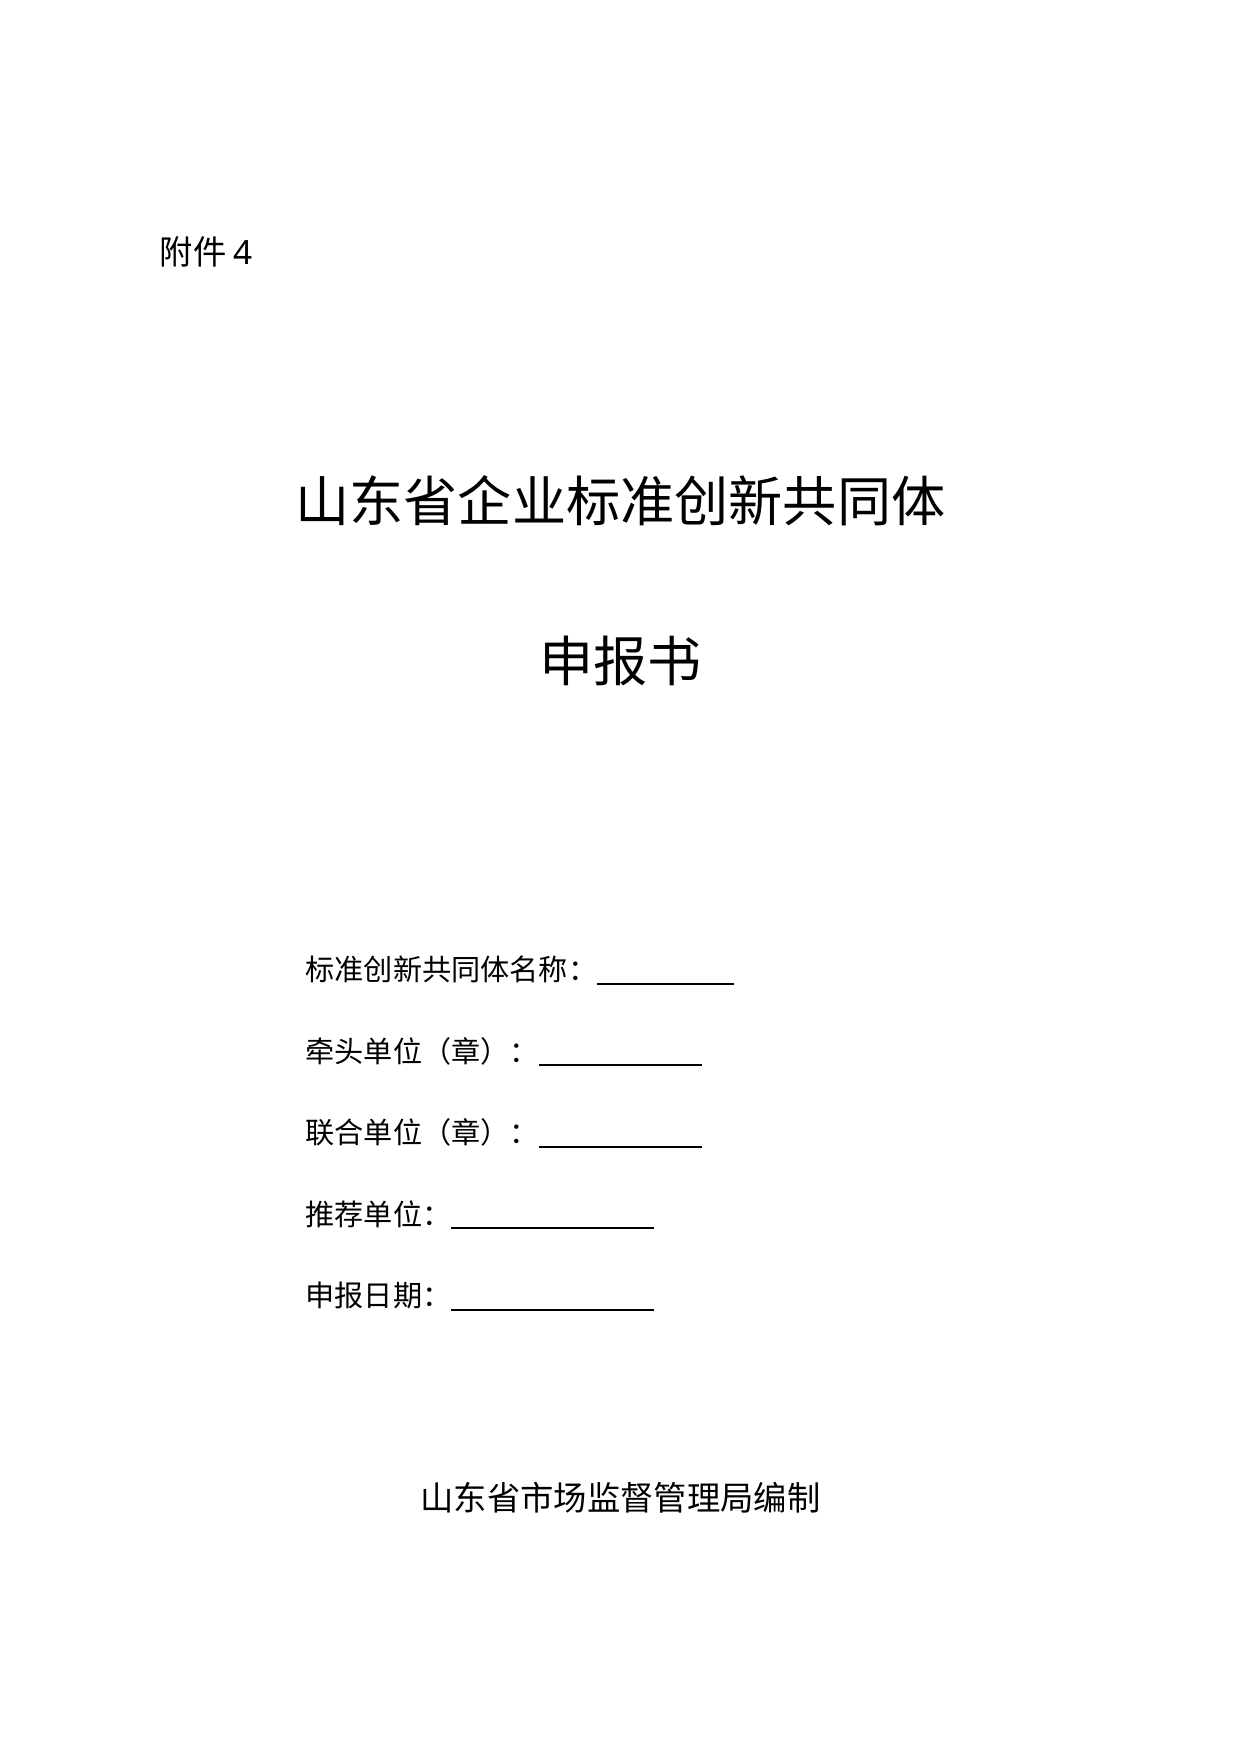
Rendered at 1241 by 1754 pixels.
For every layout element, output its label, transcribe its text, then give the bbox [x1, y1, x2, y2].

text 联合单位（章）： [159, 1101, 1081, 1161]
text 申报书 [159, 597, 1081, 718]
text 牵头单位（章）： [159, 1019, 1081, 1079]
text 山东省企业标准创新共同体 [159, 437, 1081, 558]
text 标准创新共同体名称： [159, 938, 1081, 998]
text 附件4 [159, 219, 1081, 280]
text 山东省市场监督管理局编制 [159, 1466, 1081, 1526]
text 推荐单位： [159, 1182, 1081, 1242]
text 申报日期： [159, 1264, 1081, 1324]
